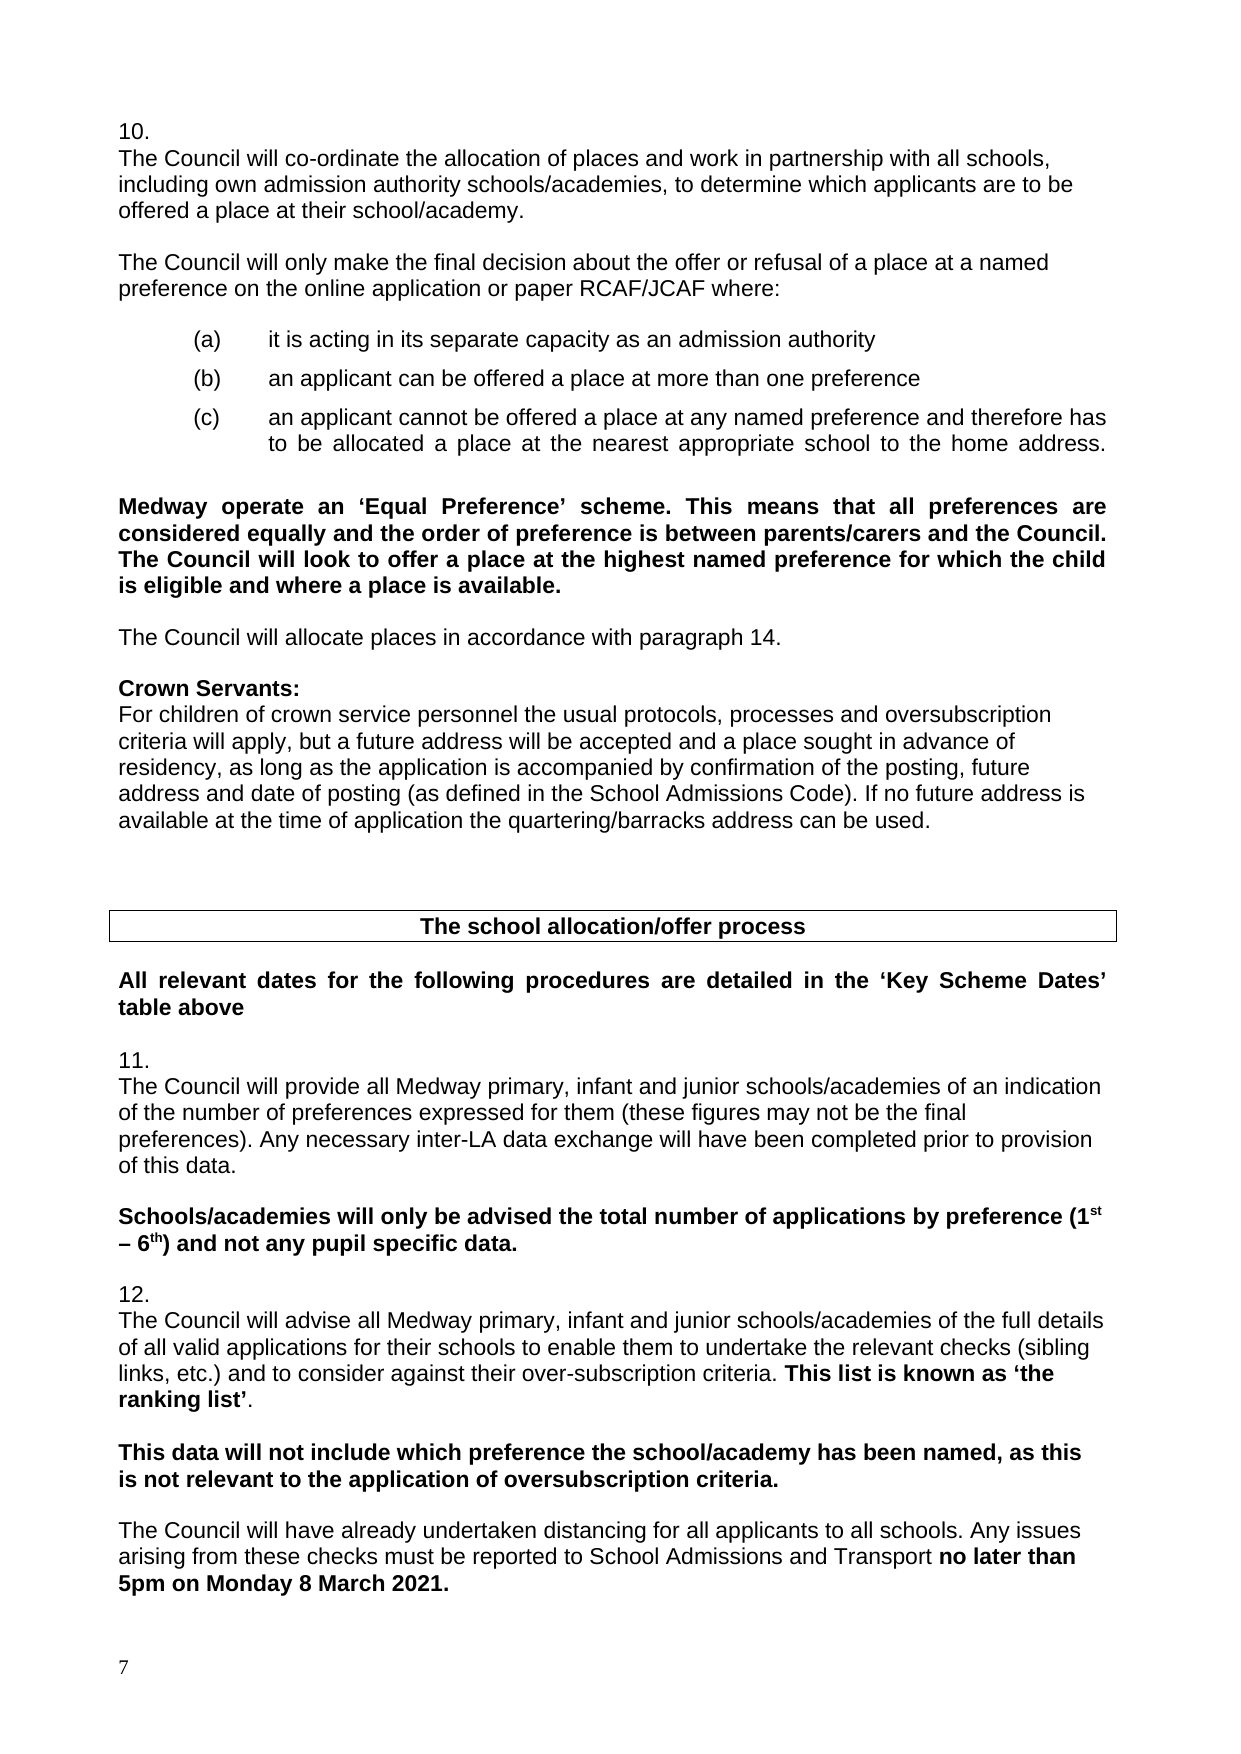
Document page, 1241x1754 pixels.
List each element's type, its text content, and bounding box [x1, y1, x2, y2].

subtitle The school allocation/offer process [110, 990, 1116, 1021]
text For children of crown service personnel the usual protocols, processes and oversubscription criteria will apply, but a future address will be accepted and a place sought in advance of residency, as long as the application is accompanied by confirmation of the posting, future address and date of posting (as defined in the School Admissions Code). If no future address is available at the time of application the quartering/barracks address can be used. [118, 780, 1107, 936]
text Schools/academies will only be advised the total number of applications by preference (1st – 6th) and not any pupil specific data. [118, 1282, 1107, 1335]
text 10. The Council will co-ordinate the allocation of places and work in partnership with all schools, including own admission authority schools/academies, to determine which applicants are to be offered a place at their school/academy. [118, 118, 1107, 303]
text 11. The Council will provide all Medway primary, infant and junior schools/academies of an indication of the number of preferences expressed for them (these figures may not be the final preferences). Any necessary inter-LA data exchange will have been completed prior to provision of this data. [118, 1099, 1107, 1257]
text (b) an applicant can be offered a place at more than one preference [193, 444, 1107, 471]
text Crown Servants: [118, 754, 1107, 780]
text Medway operate an ‘Equal Preference’ scheme. This means that all preferences are considered equally and the order of preference is between parents/carers and the Council. The Council will look to offer a place at the highest named preference for which the child is eligible and where a place is available. [118, 572, 1107, 678]
text (c) an applicant cannot be offered a place at any named preference and therefore has to be allocated a place at the nearest appropriate school to the home address. [193, 483, 1107, 560]
text The Council will only make the final decision about the offer or refusal of a place at a named preference on the online application or paper RCAF/JCAF where: [118, 328, 1107, 380]
text (a) it is acting in its separate capacity as an admission authority [193, 405, 1107, 432]
text All relevant dates for the following procedures are detailed in the ‘Key Scheme Dates’ table above [118, 1047, 1107, 1099]
text The Council will allocate places in accordance with paragraph 14. [118, 703, 1107, 729]
text 12. The Council will advise all Medway primary, infant and junior schools/academies of the full details of all valid applications for their schools to enable them to undertake the relevant checks (sibling links, etc.) and to consider against their over-subscription criteria. This list is known as ‘the ranking list’. This data will not include which preference the school/academy has been named, as this is not relevant to the application of oversubscription criteria. [118, 1360, 1107, 1571]
